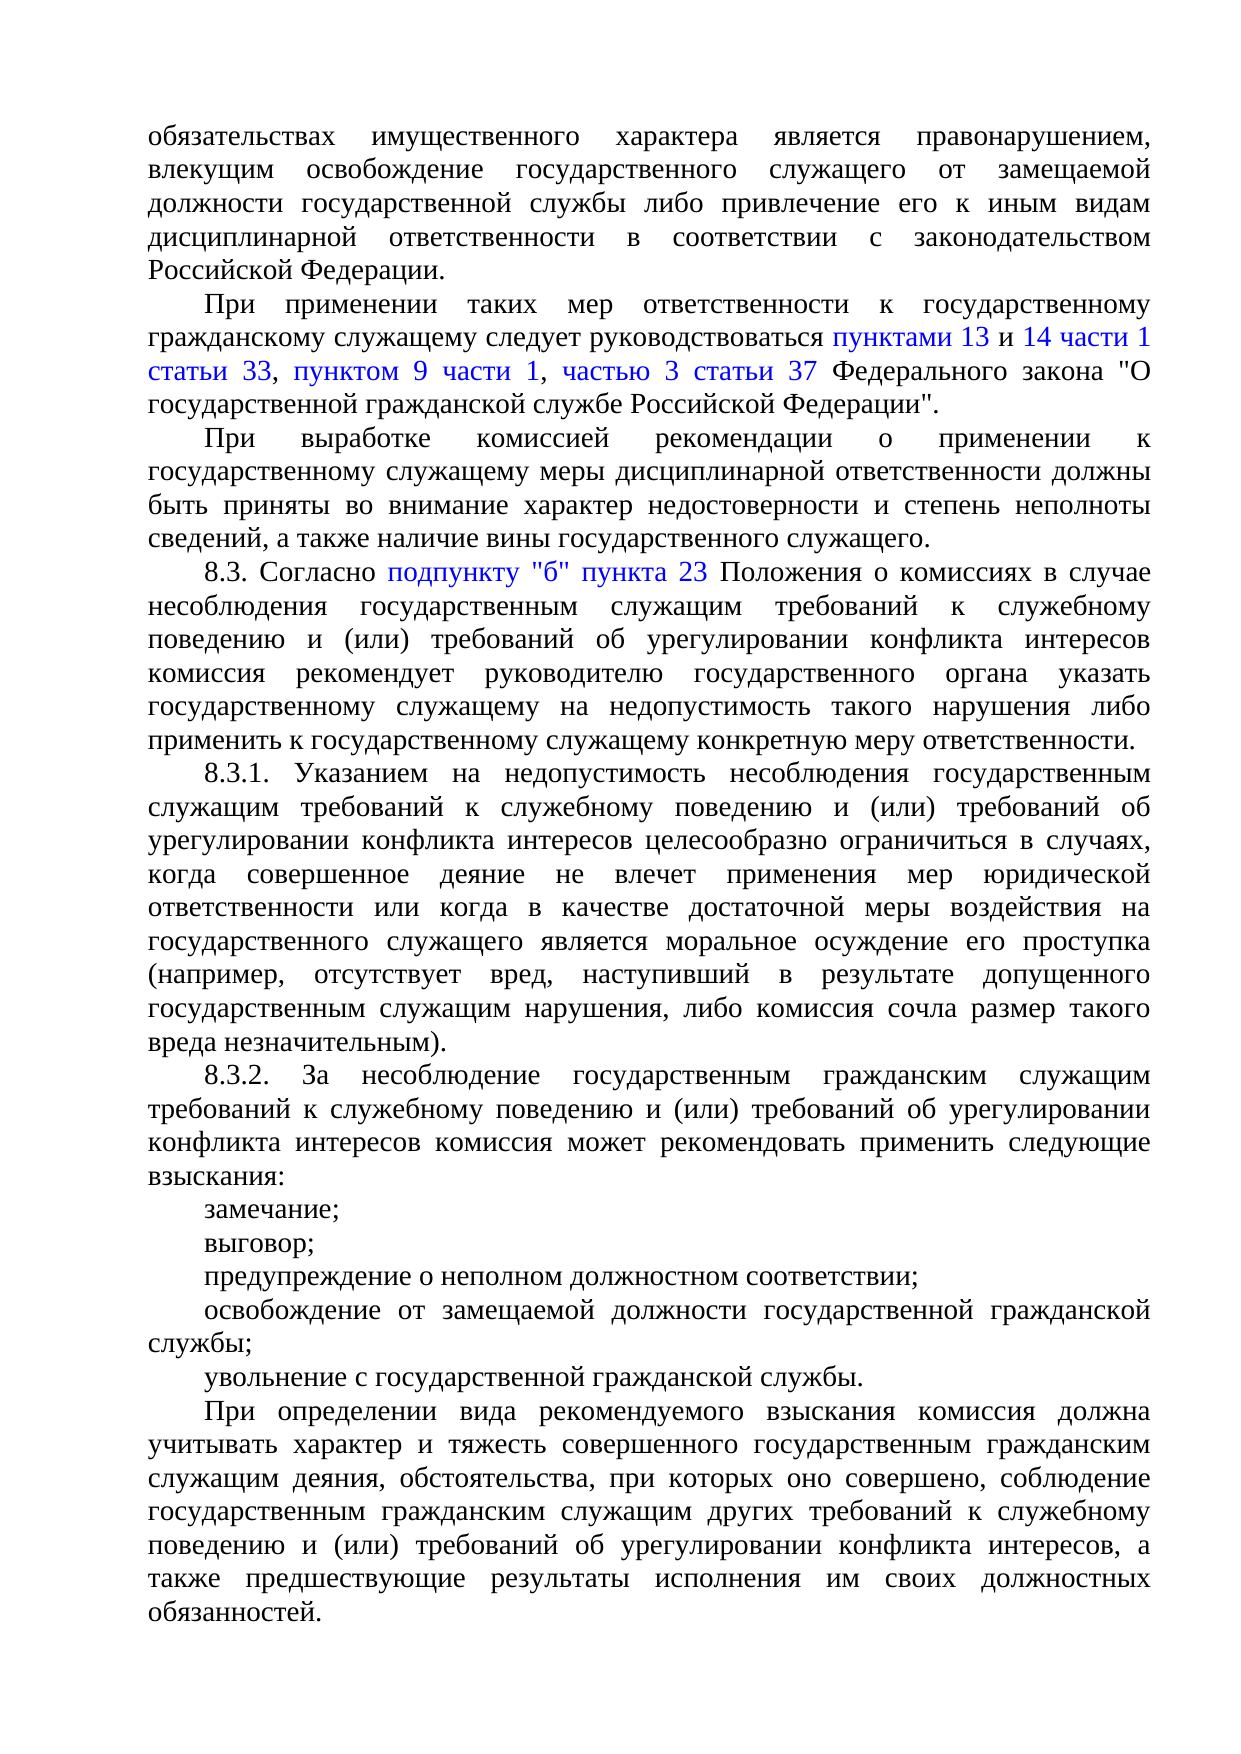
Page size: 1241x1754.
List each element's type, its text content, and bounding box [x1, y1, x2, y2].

text 8.3.1. Указанием на недопустимость несоблюдения государственным служащим требований к служебному поведению и (или) требований об урегулировании конфликта интересов целесообразно ограничиться в случаях, когда совершенное деяние не влечет применения мер юридической ответственности или когда в качестве достаточной меры воздействия на государственного служащего является моральное осуждение его проступка (например, отсутствует вред, наступивший в результате допущенного государственным служащим нарушения, либо комиссия сочла размер такого вреда незначительным). [148, 755, 1152, 1057]
text При определении вида рекомендуемого взыскания комиссия должна учитывать характер и тяжесть совершенного государственным гражданским служащим деяния, обстоятельства, при которых оно совершено, соблюдение государственным гражданским служащим других требований к служебному поведению и (или) требований об урегулировании конфликта интересов, а также предшествующие результаты исполнения им своих должностных обязанностей. [148, 1393, 1152, 1627]
text При выработке комиссией рекомендации о применении к государственному служащему меры дисциплинарной ответственности должны быть приняты во внимание характер недостоверности и степень неполноты сведений, а также наличие вины государственного служащего. [148, 420, 1152, 554]
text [148, 118, 1152, 286]
text При применении таких мер ответственности к государственному гражданскому служащему следует руководствоваться пунктами 13 и 14 части 1 статьи 33, пунктом 9 части 1, частью 3 статьи 37 Федерального закона "О государственной гражданской службе Российской Федерации". [148, 286, 1152, 420]
text 8.3.2. За несоблюдение государственным гражданским служащим требований к служебному поведению и (или) требований об урегулировании конфликта интересов комиссия может рекомендовать применить следующие взыскания: [148, 1057, 1152, 1191]
text предупреждение о неполном должностном соответствии; [148, 1258, 1152, 1292]
text увольнение с государственной гражданской службы. [148, 1359, 1152, 1393]
text выговор; [148, 1225, 1152, 1258]
text 8.3. Согласно подпункту "б" пункта 23 Положения о комиссиях в случае несоблюдения государственным служащим требований к служебному поведению и (или) требований об урегулировании конфликта интересов комиссия рекомендует руководителю государственного органа указать государственному служащему на недопустимость такого нарушения либо применить к государственному служащему конкретную меру ответственности. [148, 554, 1152, 755]
text освобождение от замещаемой должности государственной гражданской службы; [148, 1292, 1152, 1359]
text замечание; [148, 1191, 1152, 1225]
